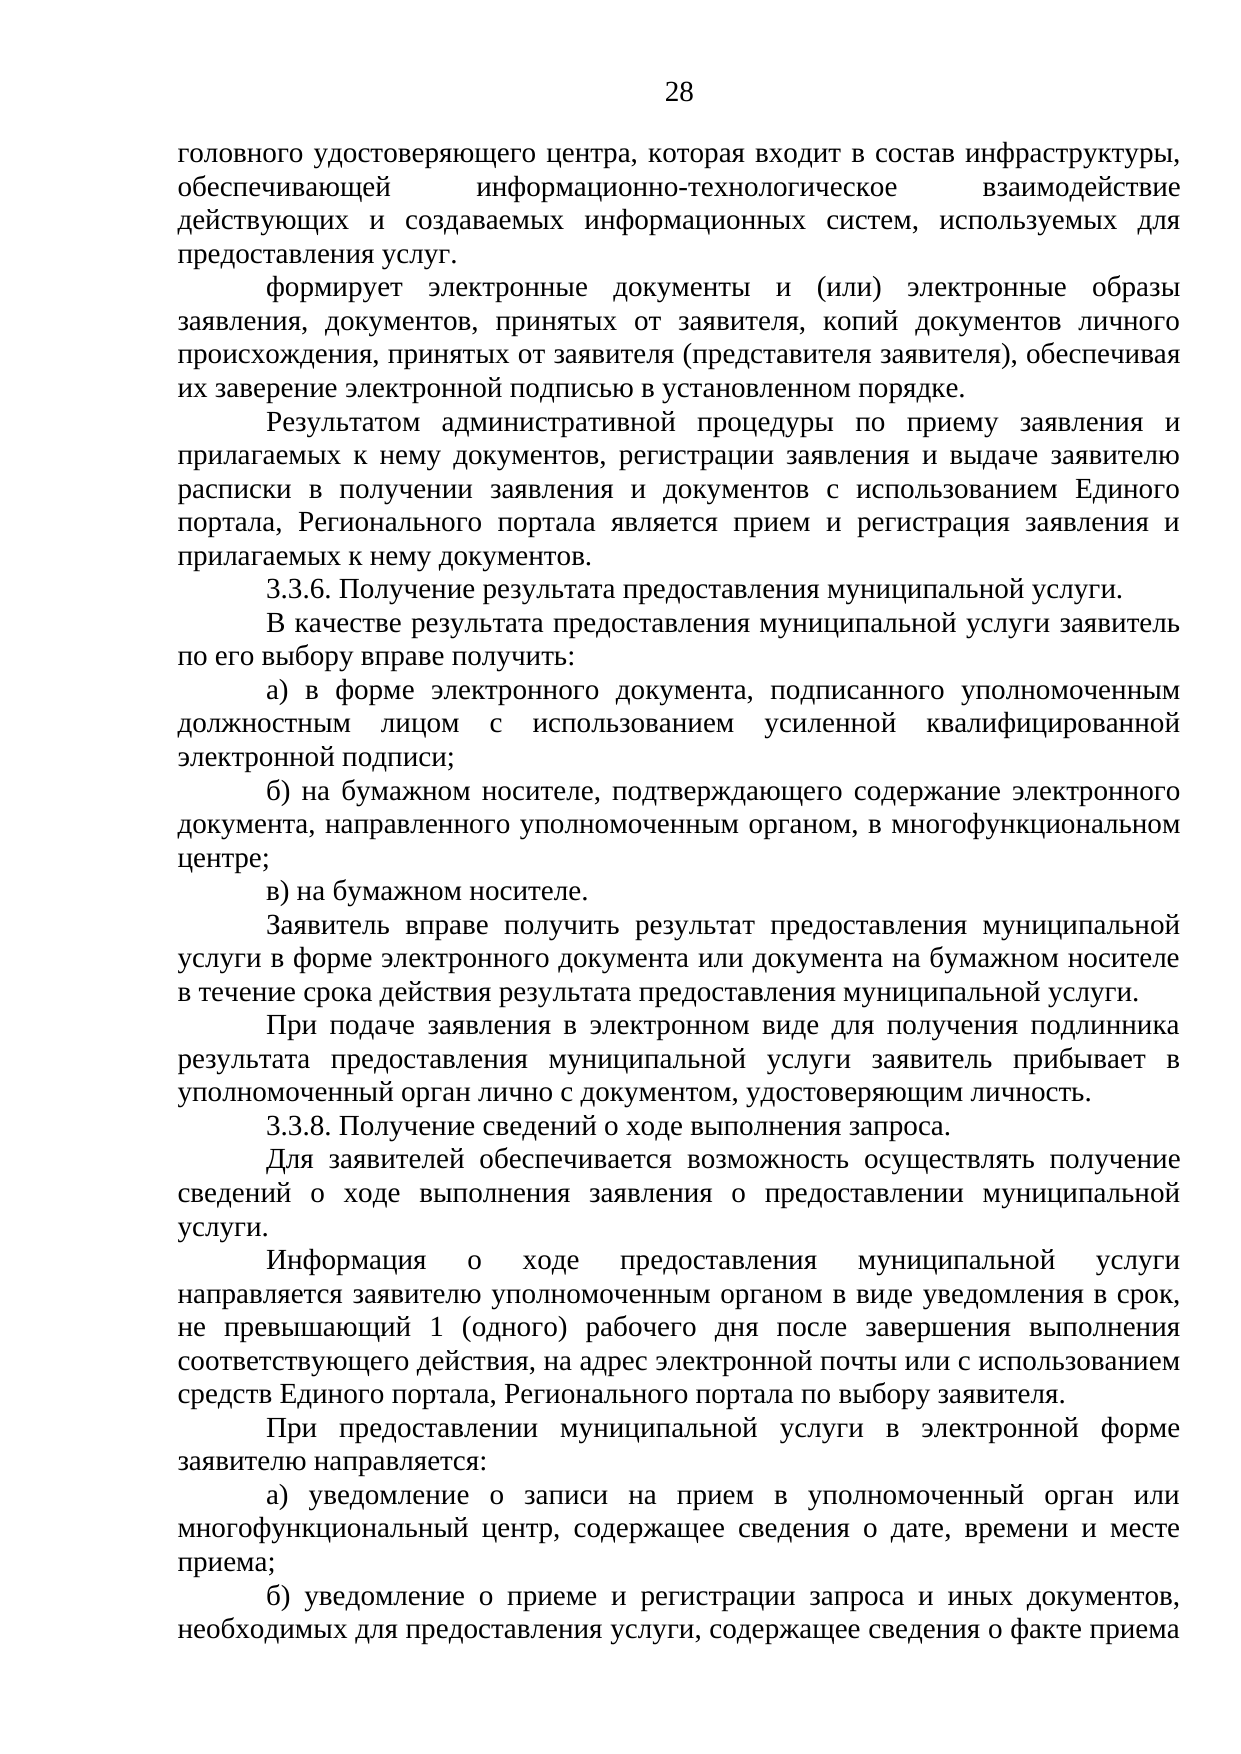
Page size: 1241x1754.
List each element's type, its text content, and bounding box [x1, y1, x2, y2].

text формирует электронные документы и (или) электронные образы заявления, документов, принятых от заявителя, копий документов личного происхождения, принятых от заявителя (представителя заявителя), обеспечивая их заверение электронной подписью в установленном порядке. [177, 269, 1181, 404]
text При подаче заявления в электронном виде для получения подлинника результата предоставления муниципальной услуги заявитель прибывает в уполномоченный орган лично с документом, удостоверяющим личность. [177, 1007, 1181, 1108]
text 3.3.6. Получение результата предоставления муниципальной услуги. [177, 571, 1181, 605]
text В качестве результата предоставления муниципальной услуги заявитель по его выбору вправе получить: [177, 605, 1181, 672]
text Результатом административной процедуры по приему заявления и прилагаемых к нему документов, регистрации заявления и выдаче заявителю расписки в получении заявления и документов с использованием Единого портала, Регионального портала является прием и регистрация заявления и прилагаемых к нему документов. [177, 404, 1181, 571]
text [177, 135, 1181, 269]
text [177, 1578, 1181, 1645]
text Заявитель вправе получить результат предоставления муниципальной услуги в форме электронного документа или документа на бумажном носителе в течение срока действия результата предоставления муниципальной услуги. [177, 907, 1181, 1007]
text в) на бумажном носителе. [177, 873, 1181, 907]
text 3.3.8. Получение сведений о ходе выполнения запроса. [177, 1108, 1181, 1142]
text При предоставлении муниципальной услуги в электронной форме заявителю направляется: [177, 1410, 1181, 1477]
text а) уведомление о записи на прием в уполномоченный орган или многофункциональный центр, содержащее сведения о дате, времени и месте приема; [177, 1477, 1181, 1578]
text б) на бумажном носителе, подтверждающего содержание электронного документа, направленного уполномоченным органом, в многофункциональном центре; [177, 773, 1181, 873]
text Информация о ходе предоставления муниципальной услуги направляется заявителю уполномоченным органом в виде уведомления в срок, не превышающий 1 (одного) рабочего дня после завершения выполнения соответствующего действия, на адрес электронной почты или с использованием средств Единого портала, Регионального портала по выбору заявителя. [177, 1242, 1181, 1410]
text Для заявителей обеспечивается возможность осуществлять получение сведений о ходе выполнения заявления о предоставлении муниципальной услуги. [177, 1142, 1181, 1242]
text а) в форме электронного документа, подписанного уполномоченным должностным лицом с использованием усиленной квалифицированной электронной подписи; [177, 672, 1181, 773]
